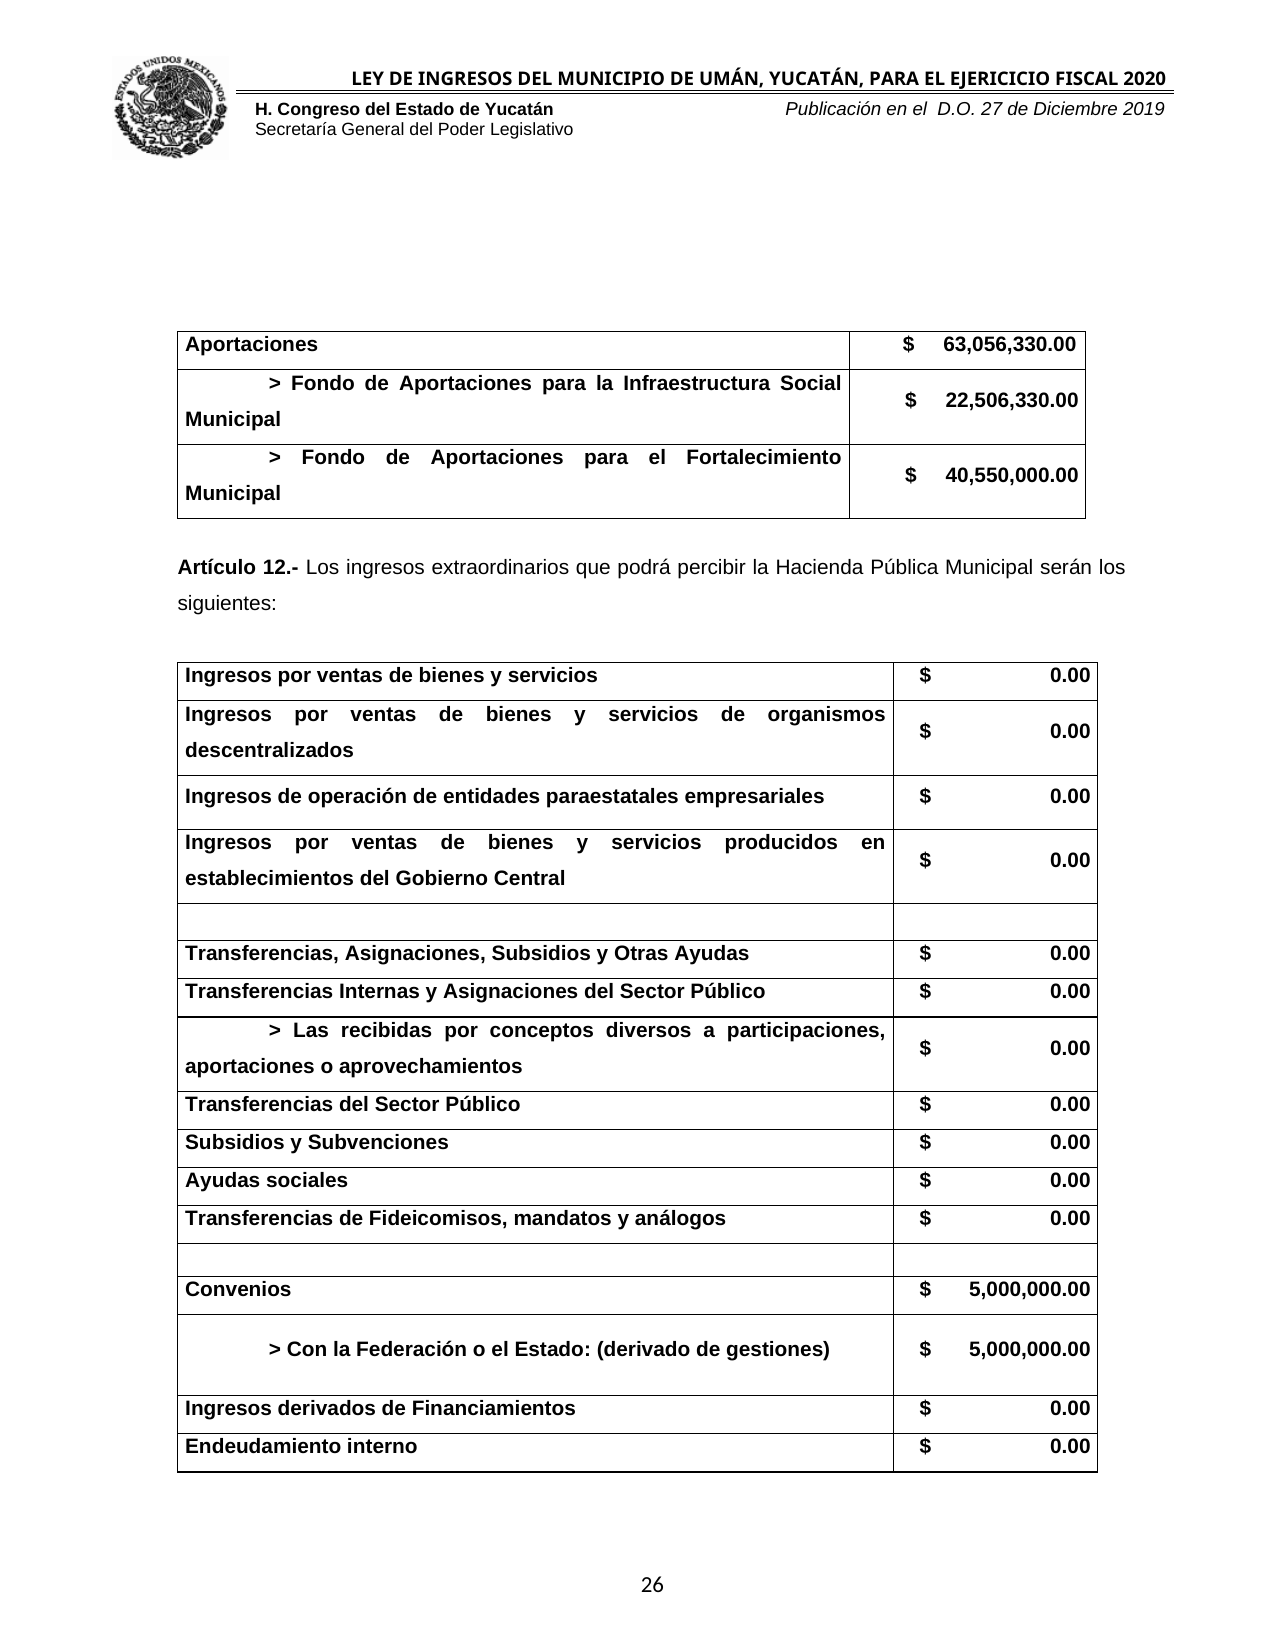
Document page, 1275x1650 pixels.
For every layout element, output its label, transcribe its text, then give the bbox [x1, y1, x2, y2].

table_cell > Fondo de Aportaciones para la Infraestructura Social Municipal [178, 370, 849, 443]
table_cell Transferencias Internas y Asignaciones del Sector Público [178, 979, 893, 1016]
table_cell [938, 904, 1097, 940]
table_cell Subsidios y Subvenciones [178, 1130, 893, 1167]
table_cell [178, 904, 893, 940]
table_cell $ [894, 1315, 938, 1395]
table_cell $ [894, 776, 938, 829]
table_cell > Las recibidas por conceptos diversos a participaciones, aportaciones o aprovechamientos [178, 1018, 893, 1091]
table_cell 5,000,000.00 [938, 1315, 1097, 1395]
table_cell 5,000,000.00 [938, 1277, 1097, 1314]
table_cell 0.00 [938, 1396, 1097, 1433]
table_cell 0.00 [938, 1168, 1097, 1205]
table_cell Ingresos por ventas de bienes y servicios producidos en establecimientos del Gobierno Central [178, 830, 893, 903]
table_cell Transferencias del Sector Público [178, 1092, 893, 1129]
table_header $ 63,056,330.00 [850, 332, 1085, 369]
table_cell 0.00 [938, 1434, 1097, 1471]
table_cell $ [894, 1092, 938, 1129]
table_cell $ [894, 941, 938, 978]
table_cell $ [894, 830, 938, 903]
table_cell $ 40,550,000.00 [850, 445, 1085, 517]
text Artículo 12.- Los ingresos extraordinarios que podrá percibir la Hacienda Pública Municipal serán los siguientes: [177, 554, 1127, 614]
table_cell [894, 1244, 1097, 1276]
table_cell 0.00 [938, 701, 1097, 774]
table_cell [178, 1244, 893, 1276]
table_cell $ [894, 979, 938, 1016]
table_cell $ [894, 1396, 938, 1433]
table_cell Transferencias, Asignaciones, Subsidios y Otras Ayudas [178, 941, 893, 978]
table_cell $ [894, 1277, 938, 1314]
table_cell 0.00 [938, 1018, 1097, 1091]
table_cell > Fondo de Aportaciones para el Fortalecimiento Municipal [178, 445, 849, 517]
table_header Ingresos por ventas de bienes y servicios [178, 663, 893, 700]
table_cell 0.00 [938, 830, 1097, 903]
table_cell $ [894, 701, 938, 774]
table_cell > Con la Federación o el Estado: (derivado de gestiones) [178, 1315, 893, 1395]
table_cell [894, 904, 938, 940]
table_cell 0.00 [938, 979, 1097, 1016]
table_cell 0.00 [938, 1092, 1097, 1129]
table_cell $ [894, 1018, 938, 1091]
table_cell Endeudamiento interno [178, 1434, 893, 1471]
table_header 0.00 [938, 663, 1097, 700]
table_cell Ingresos derivados de Financiamientos [178, 1396, 893, 1433]
table_cell $ [894, 1130, 938, 1167]
table_cell 0.00 [938, 1206, 1097, 1243]
table_cell Ingresos de operación de entidades paraestatales empresariales [178, 776, 893, 829]
table_cell Convenios [178, 1277, 893, 1314]
table_cell Ingresos por ventas de bienes y servicios de organismos descentralizados [178, 701, 893, 774]
table_cell $ [894, 1206, 938, 1243]
table_cell 0.00 [938, 1130, 1097, 1167]
table_cell Ayudas sociales [178, 1168, 893, 1205]
table_cell $ [894, 1434, 938, 1471]
table_cell $ [894, 1168, 938, 1205]
table_cell 0.00 [938, 941, 1097, 978]
table_cell $ 22,506,330.00 [850, 370, 1085, 443]
table_header Aportaciones [178, 332, 849, 369]
table_header $ [894, 663, 938, 700]
table_cell 0.00 [938, 776, 1097, 829]
table_cell Transferencias de Fideicomisos, mandatos y análogos [178, 1206, 893, 1243]
